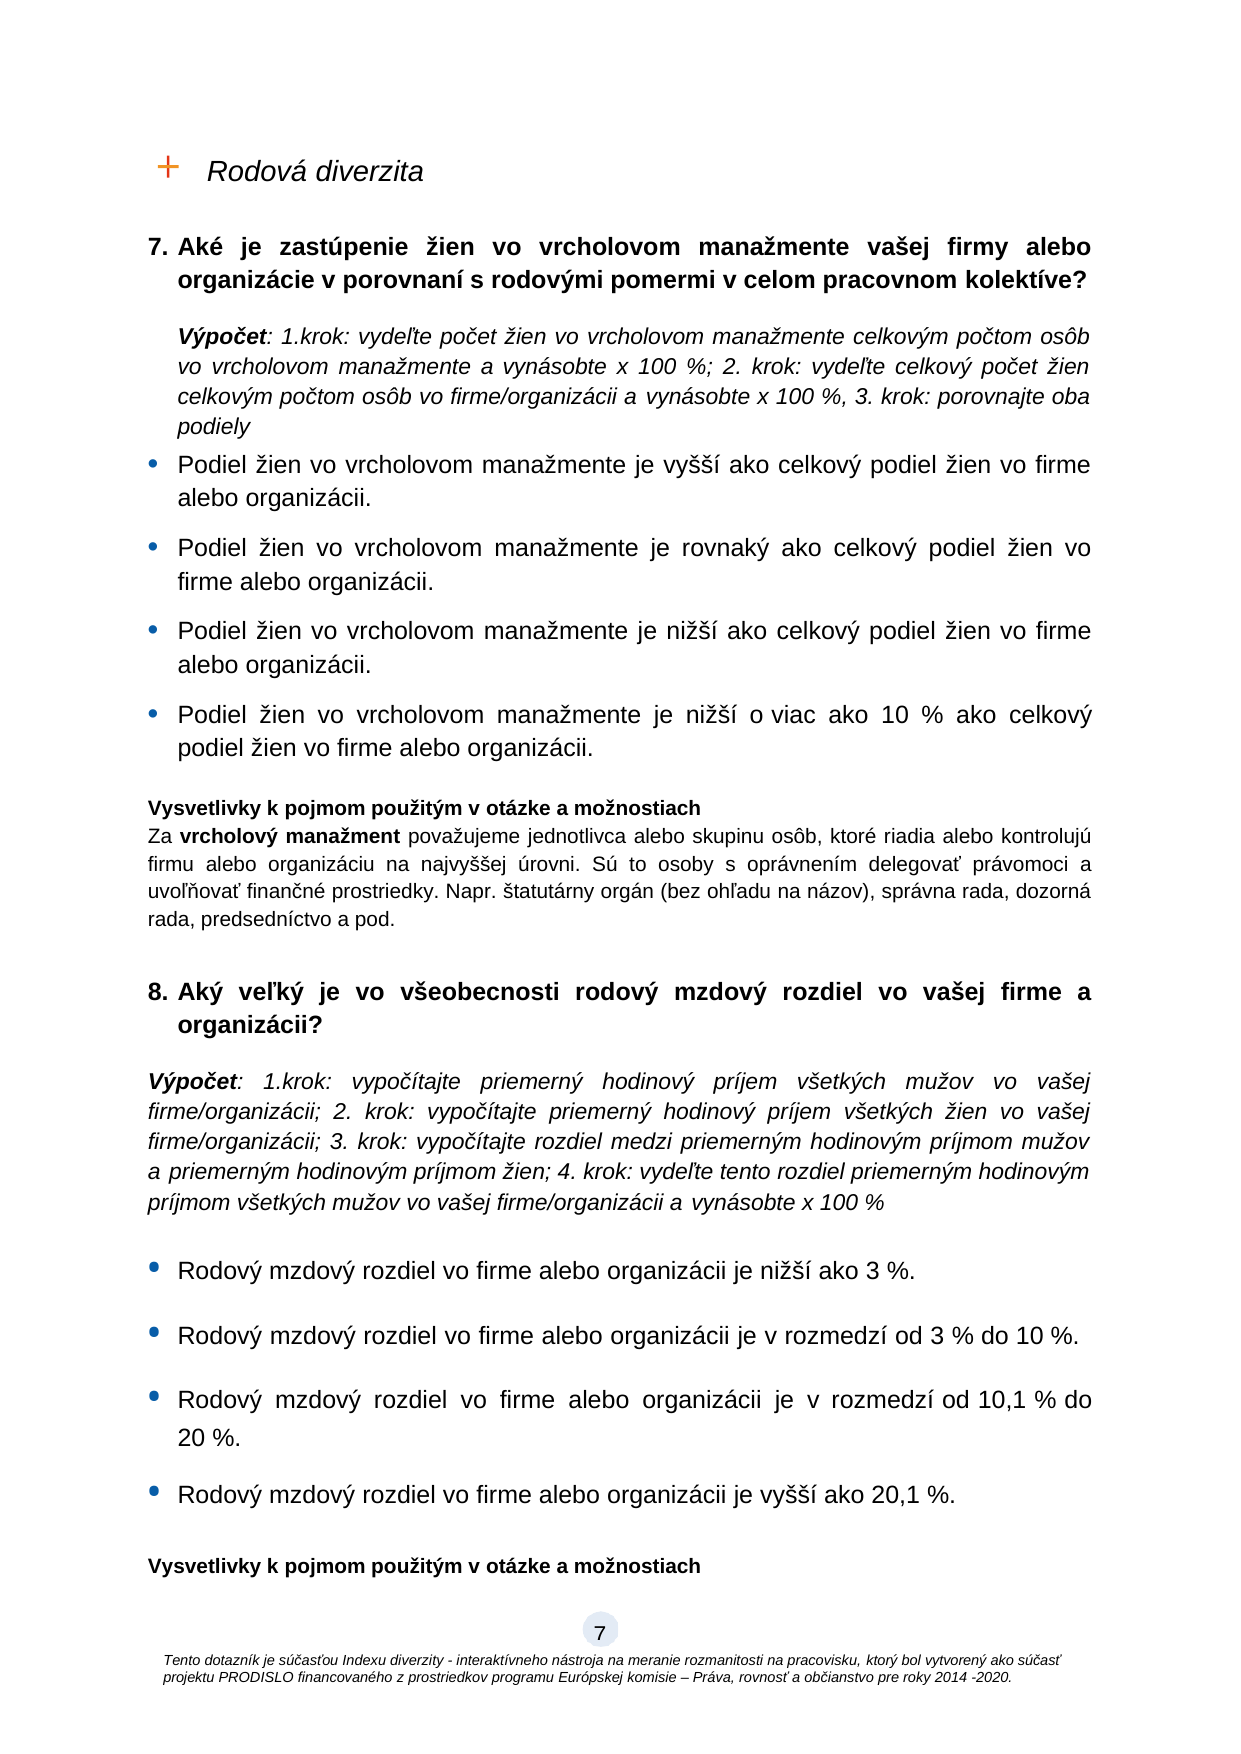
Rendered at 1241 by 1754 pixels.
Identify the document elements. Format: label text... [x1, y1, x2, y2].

text Vysvetlivky k pojmom použitým v otázke a možnostiach [148, 1554, 1093, 1578]
text Vysvetlivky k pojmom použitým v otázke a možnostiach [148, 796, 1093, 820]
list Podiel žien vo vrcholovom manažmente je nižší ako celkový podiel žien vo firme alebo organizácii. [148, 612, 1093, 679]
subtitle Aký veľký je vo všeobecnosti rodový mzdový rozdiel vo vašej firme a organizácii? [148, 977, 1093, 1038]
picture [582, 1611, 619, 1647]
subtitle Aké je zastúpenie žien vo vrcholovom manažmente vašej firmy alebo organizácie v porovnaní s rodovými pomermi v celom pracovnom kolektíve? [148, 232, 1093, 293]
list Podiel žien vo vrcholovom manažmente je vyšší ako celkový podiel žien vo firme alebo organizácii. [148, 446, 1093, 512]
list Rodový mzdový rozdiel vo firme alebo organizácii je nižší ako 3 %. [148, 1244, 1093, 1289]
list Rodový mzdový rozdiel vo firme alebo organizácii je vyšší ako 20,1 %. [148, 1468, 1093, 1514]
text Výpočet: 1.krok: vypočítajte priemerný hodinový príjem všetkých mužov vo vašej firme/organizácii; 2. krok: vypočítajte priemerný hodinový príjem všetkých žien vo vašej firme/organizácii; 3. krok: vypočítajte rozdiel medzi priemerným hodinovým príjmom mužov a priemerným hodinovým príjmom žien; 4. krok: vydeľte tento rozdiel priemerným hodinovým príjmom všetkých mužov vo vašej firme/organizácii a vynásobte x 100 % [148, 1068, 1093, 1215]
list Podiel žien vo vrcholovom manažmente je nižší o viac ako 10 % ako celkový podiel žien vo firme alebo organizácii. [148, 696, 1093, 762]
subtitle Rodová diverzita [207, 154, 1093, 188]
text Za vrcholový manažment považujeme jednotlivca alebo skupinu osôb, ktoré riadia alebo kontrolujú firmu alebo organizáciu na najvyššej úrovni. Sú to osoby s oprávnením delegovať právomoci a uvoľňovať finančné prostriedky. Napr. štatutárny orgán (bez ohľadu na názov), správna rada, dozorná rada, predsedníctvo a pod. [148, 824, 1093, 931]
list Rodový mzdový rozdiel vo firme alebo organizácii je v rozmedzí od 3 % do 10 %. [148, 1308, 1093, 1354]
list Rodový mzdový rozdiel vo firme alebo organizácii je v rozmedzí od 10,1 % do 20 %. [148, 1373, 1093, 1452]
list Podiel žien vo vrcholovom manažmente je rovnaký ako celkový podiel žien vo firme alebo organizácii. [148, 529, 1093, 596]
text Výpočet: 1.krok: vydeľte počet žien vo vrcholovom manažmente celkovým počtom osôb vo vrcholovom manažmente a vynásobte x 100 %; 2. krok: vydeľte celkový počet žien celkovým počtom osôb vo firme/organizácii a vynásobte x 100 %, 3. krok: porovnajte oba podiely [177, 323, 1093, 439]
